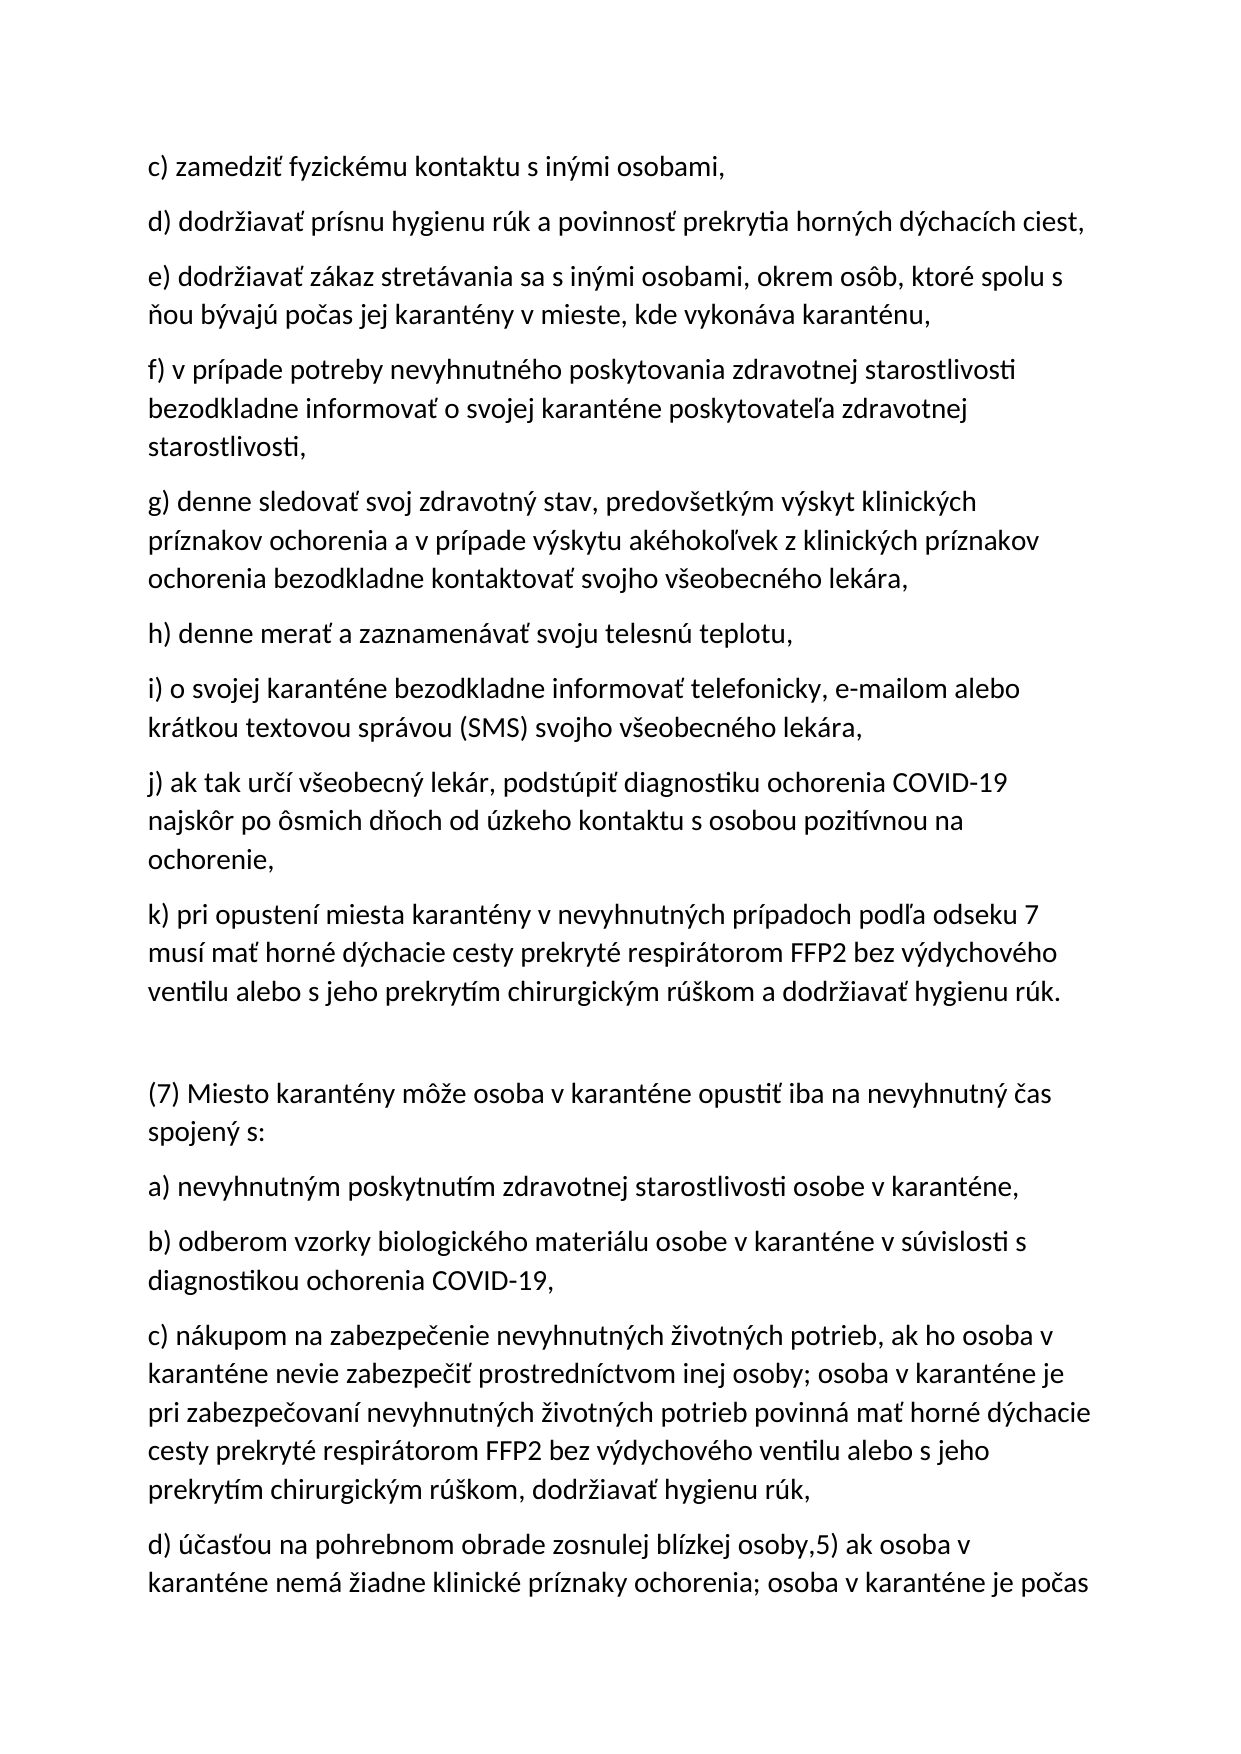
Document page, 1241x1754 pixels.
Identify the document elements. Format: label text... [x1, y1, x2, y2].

text b) odberom vzorky biologického materiálu osobe v karanténe v súvislosti s diagnostikou ochorenia COVID-19, [148, 1223, 1093, 1297]
text i) o svojej karanténe bezodkladne informovať telefonicky, e-mailom alebo krátkou textovou správou (SMS) svojho všeobecného lekára, [148, 670, 1093, 744]
text f) v prípade potreby nevyhnutného poskytovania zdravotnej starostlivosti bezodkladne informovať o svojej karanténe poskytovateľa zdravotnej starostlivosti, [148, 351, 1093, 464]
text c) zamedziť fyzickému kontaktu s inými osobami, [148, 148, 1093, 183]
text e) dodržiavať zákaz stretávania sa s inými osobami, okrem osôb, ktoré spolu s ňou bývajú počas jej karantény v mieste, kde vykonáva karanténu, [148, 258, 1093, 332]
text g) denne sledovať svoj zdravotný stav, predovšetkým výskyt klinických príznakov ochorenia a v prípade výskytu akéhokoľvek z klinických príznakov ochorenia bezodkladne kontaktovať svojho všeobecného lekára, [148, 483, 1093, 596]
text (7) Miesto karantény môže osoba v karanténe opustiť iba na nevyhnutný čas spojený s: [148, 1075, 1093, 1149]
text k) pri opustení miesta karantény v nevyhnutných prípadoch podľa odseku 7 musí mať horné dýchacie cesty prekryté respirátorom FFP2 bez výdychového ventilu alebo s jeho prekrytím chirurgickým rúškom a dodržiavať hygienu rúk. [148, 896, 1093, 1008]
text c) nákupom na zabezpečenie nevyhnutných životných potrieb, ak ho osoba v karanténe nevie zabezpečiť prostredníctvom inej osoby; osoba v karanténe je pri zabezpečovaní nevyhnutných životných potrieb povinná mať horné dýchacie cesty prekryté respirátorom FFP2 bez výdychového ventilu alebo s jeho prekrytím chirurgickým rúškom, dodržiavať hygienu rúk, [148, 1317, 1093, 1506]
text a) nevyhnutným poskytnutím zdravotnej starostlivosti osobe v karanténe, [148, 1168, 1093, 1204]
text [148, 1526, 1093, 1600]
text h) denne merať a zaznamenávať svoju telesnú teplotu, [148, 615, 1093, 651]
text d) dodržiavať prísnu hygienu rúk a povinnosť prekrytia horných dýchacích ciest, [148, 203, 1093, 238]
text j) ak tak určí všeobecný lekár, podstúpiť diagnostiku ochorenia COVID-19 najskôr po ôsmich dňoch od úzkeho kontaktu s osobou pozitívnou na ochorenie, [148, 764, 1093, 876]
